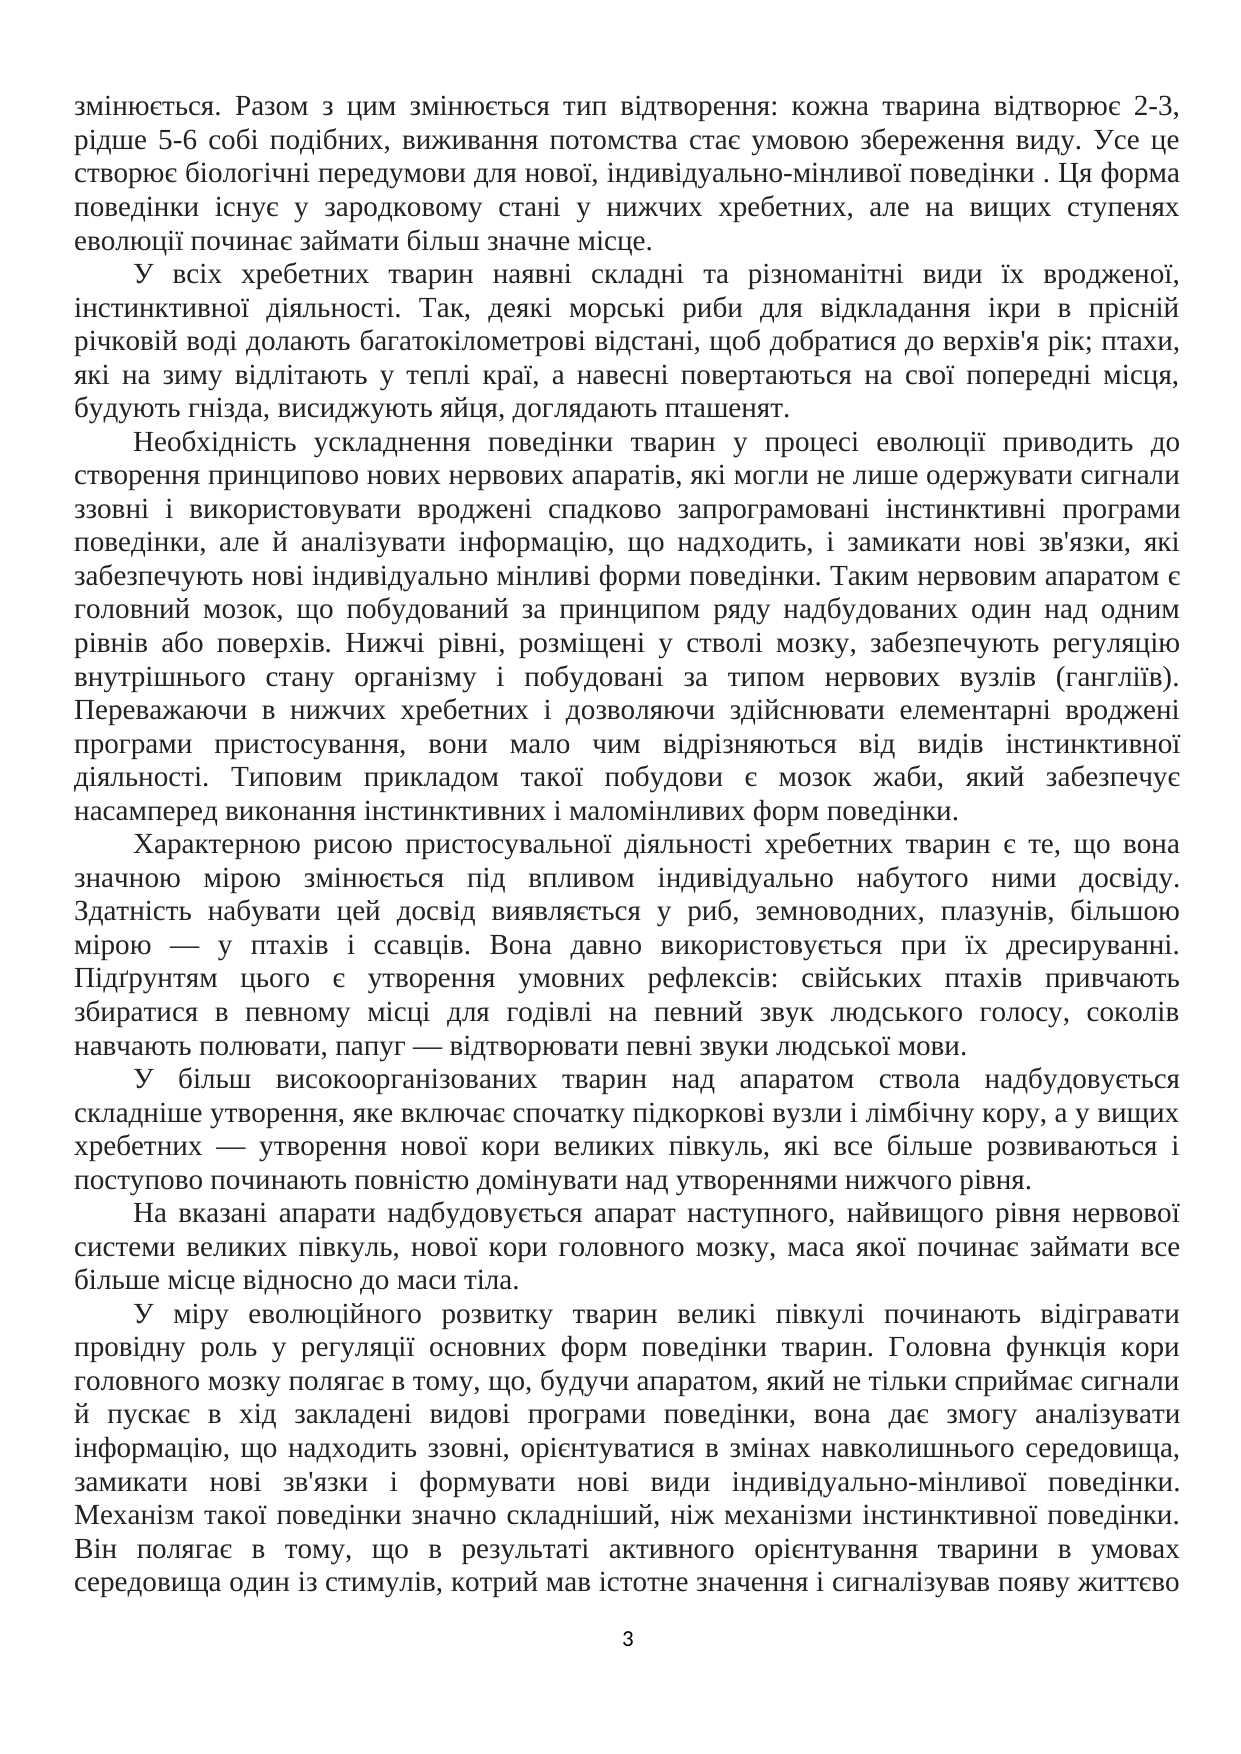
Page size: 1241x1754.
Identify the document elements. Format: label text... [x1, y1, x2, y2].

text Необхідність ускладнення поведінки тварин у процесі еволюції приводить до створення принципово нових нервових апаратів, які могли не лише одержувати сигнали ззовні і використовувати вроджені спадково запрограмовані інстинктивні програми поведінки, але й аналізувати інформацію, що надходить, і замикати нові зв'язки, які забезпечують нові індивідуально мінливі форми поведінки. Таким нервовим апаратом є головний мозок, що побудований за принципом ряду надбудованих один над одним рівнів або поверхів. Нижчі рівні, розміщені у стволі мозку, забезпечують регуляцію внутрішнього стану організму і побудовані за типом нервових вузлів (гангліїв). Переважаючи в нижчих хребетних і дозволяючи здійснювати елементарні вроджені програми пристосування, вони мало чим відрізняються від видів інстинктивної діяльності. Типовим прикладом такої побудови є мозок жаби, який забезпечує насамперед виконання інстинктивних і маломінливих форм поведінки. [74, 424, 1181, 826]
text Характерною рисою пристосувальної діяльності хребетних тварин є те, що вона значною мірою змінюється під впливом індивідуально набутого ними досвіду. Здатність набувати цей досвід виявляється у риб, земноводних, плазунів, більшою мірою — у птахів і ссавців. Вона давно використовується при їх дресируванні. Підґрунтям цього є утворення умовних рефлексів: свійських птахів привчають збиратися в певному місці для годівлі на певний звук людського голосу, соколів навчають полювати, папуг — відтворювати певні звуки людської мови. [74, 826, 1181, 1061]
text На вказані апарати надбудовується апарат наступного, найвищого рівня нервової системи великих півкуль, нової кори головного мозку, маса якої починає займати все більше місце відносно до маси тіла. [74, 1195, 1181, 1296]
text У всіх хребетних тварин наявні складні та різноманітні види їх вродженої, інстинктивної діяльності. Так, деякі морські риби для відкладання ікри в прісній річковій воді долають багатокілометрові відстані, щоб добратися до верхів'я рік; птахи, які на зиму відлітають у теплі краї, а навесні повертаються на свої попередні місця, будують гнізда, висиджують яйця, доглядають пташенят. [74, 256, 1181, 424]
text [74, 88, 1181, 256]
text У більш високоорганізованих тварин над апаратом ствола надбудовується складніше утворення, яке включає спочатку підкоркові вузли і лімбічну кору, а у вищих хребетних — утворення нової кори великих півкуль, які все більше розвиваються і поступово починають повністю домінувати над утвореннями нижчого рівня. [74, 1061, 1181, 1195]
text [74, 1296, 1181, 1598]
